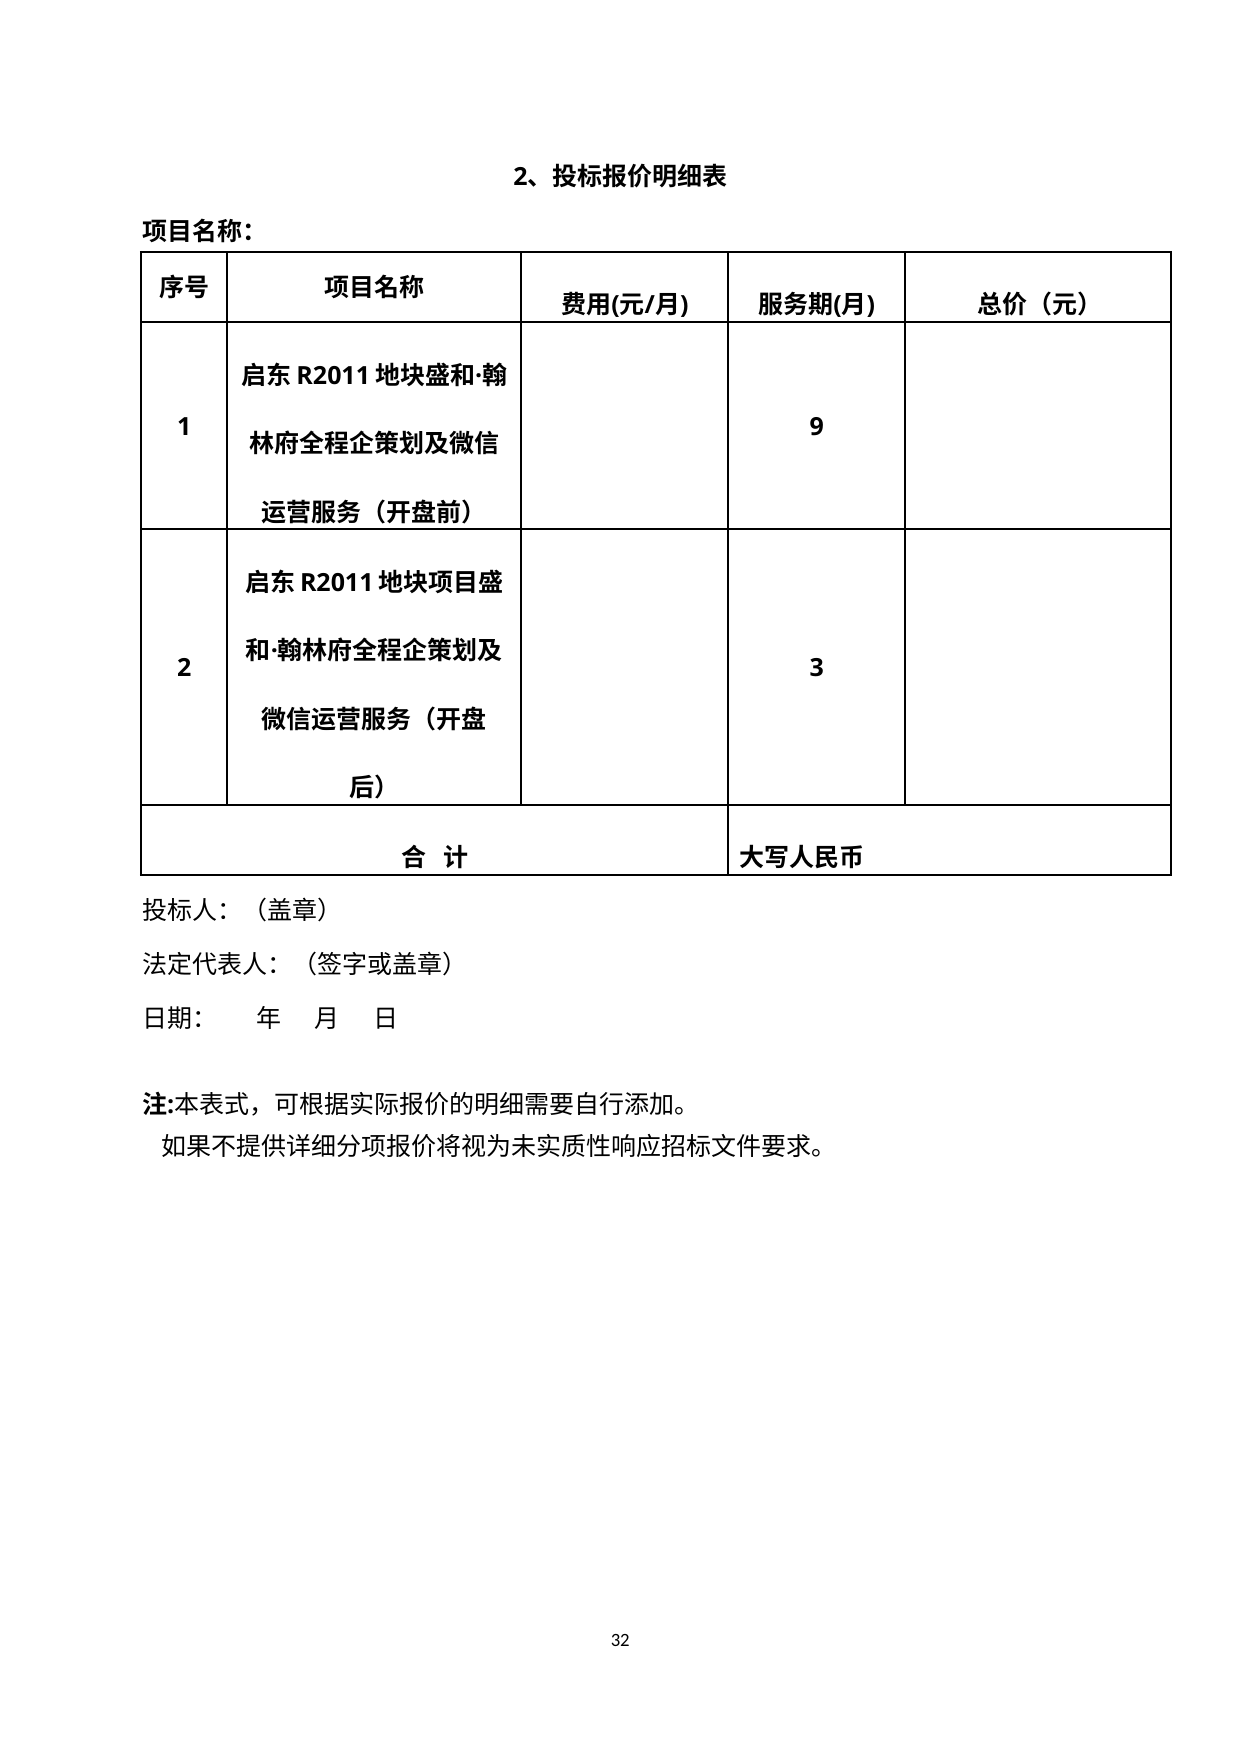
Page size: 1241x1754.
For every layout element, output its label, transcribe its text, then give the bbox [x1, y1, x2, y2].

text 投标人：（盖章） [142, 876, 1098, 930]
table_header 项目名称 [228, 253, 520, 321]
text 注:本表式，可根据实际报价的明细需要自行添加。 [142, 1080, 1098, 1122]
text 日期： 年 月 日 [142, 984, 1098, 1039]
table_cell 启东R2011地块盛和·翰林府全程企策划及微信运营服务（开盘前） [228, 323, 520, 528]
table_header 总价（元） [906, 253, 1170, 321]
table_cell [906, 530, 1170, 804]
text 项目名称： [142, 197, 1098, 251]
table_header 费用(元/月) [522, 253, 727, 321]
table_header 序号 [142, 253, 226, 321]
table_cell 2 [142, 530, 226, 804]
table_cell 启东R2011地块项目盛和·翰林府全程企策划及微信运营服务（开盘后） [228, 530, 520, 804]
table_header 服务期(月) [729, 253, 904, 321]
table_cell 3 [729, 530, 904, 804]
table_cell [522, 530, 727, 804]
table_cell 1 [142, 323, 226, 528]
table_cell [906, 323, 1170, 528]
table_cell 大写人民币 [729, 806, 1170, 874]
text 如果不提供详细分项报价将视为未实质性响应招标文件要求。 [142, 1122, 1098, 1164]
table_cell [522, 323, 727, 528]
list 投标报价明细表 [142, 142, 1098, 197]
table_cell 合 计 [142, 806, 727, 874]
table_cell 9 [729, 323, 904, 528]
text 法定代表人：（签字或盖章） [142, 930, 1098, 984]
